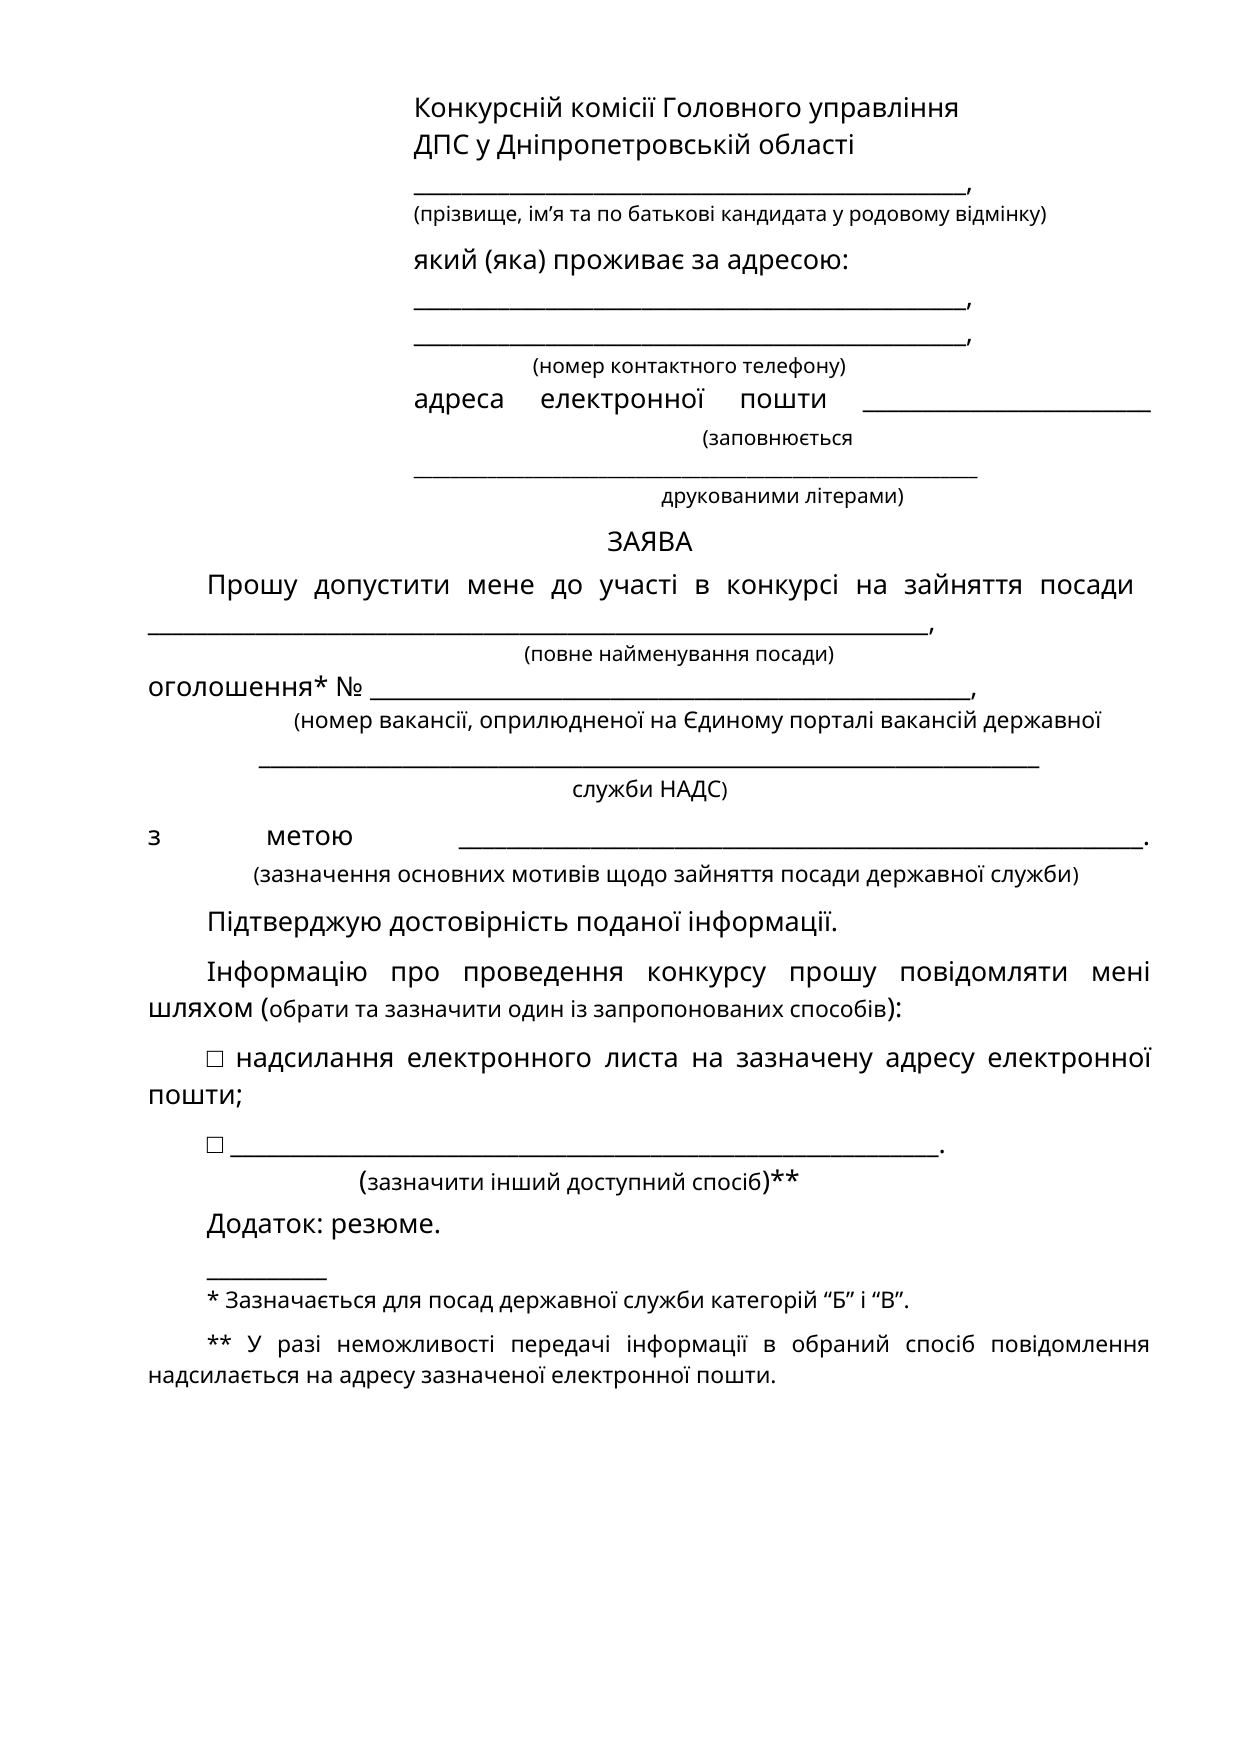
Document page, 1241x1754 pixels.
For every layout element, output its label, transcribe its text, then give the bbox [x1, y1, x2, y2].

text □ надсилання електронного листа на зазначену адресу електронної пошти; [148, 1038, 1152, 1112]
text з метою _________________________________________________________. (зазначення основних мотивів щодо зайняття посади державної служби) [148, 816, 1152, 890]
text який (яка) проживає за адресою: ______________________________________________, ______________________________________________, (номер контактного телефону) [413, 240, 1152, 379]
text Додаток: резюме. [148, 1204, 1152, 1241]
text друкованими літерами) [413, 481, 1152, 510]
text Інформацію про проведення конкурсу прошу повідомляти мені шляхом (обрати та зазначити один із запропонованих способів): [148, 952, 1152, 1026]
text оголошення* № __________________________________________________, [148, 668, 1152, 704]
text (повне найменування посади) [148, 639, 1152, 668]
text _________________________________________________________________ служби НАДС) [148, 736, 1152, 804]
text _____________________________________________________________ [413, 453, 1152, 481]
text __________ [207, 1248, 1152, 1284]
text □ ___________________________________________________________. (зазначити інший доступний спосіб)** [148, 1124, 1152, 1198]
text ДПС у Дніпропетровській області ______________________________________________, (прізвище, ім’я та по батькові кандидата у родовому відмінку) [413, 125, 1152, 228]
text Конкурсній комісії Головного управління [413, 88, 1152, 125]
text Підтверджую достовірність поданої інформації. [148, 903, 1152, 939]
text ЗАЯВА [148, 522, 1152, 559]
text Прошу допустити мене до участі в конкурсі на зайняття посади _________________________________________________________________, [148, 565, 1152, 639]
text ** У разі неможливості передачі інформації в обраний спосіб повідомлення надсилається на адресу зазначеної електронної пошти. [148, 1328, 1152, 1391]
text * Зазначається для посад державної служби категорій “Б” і “В”. [148, 1284, 1152, 1316]
text адреса електронної пошти ________________________ (заповнюється [413, 379, 1152, 453]
text (номер вакансії, оприлюдненої на Єдиному порталі вакансій державної [148, 704, 1152, 736]
